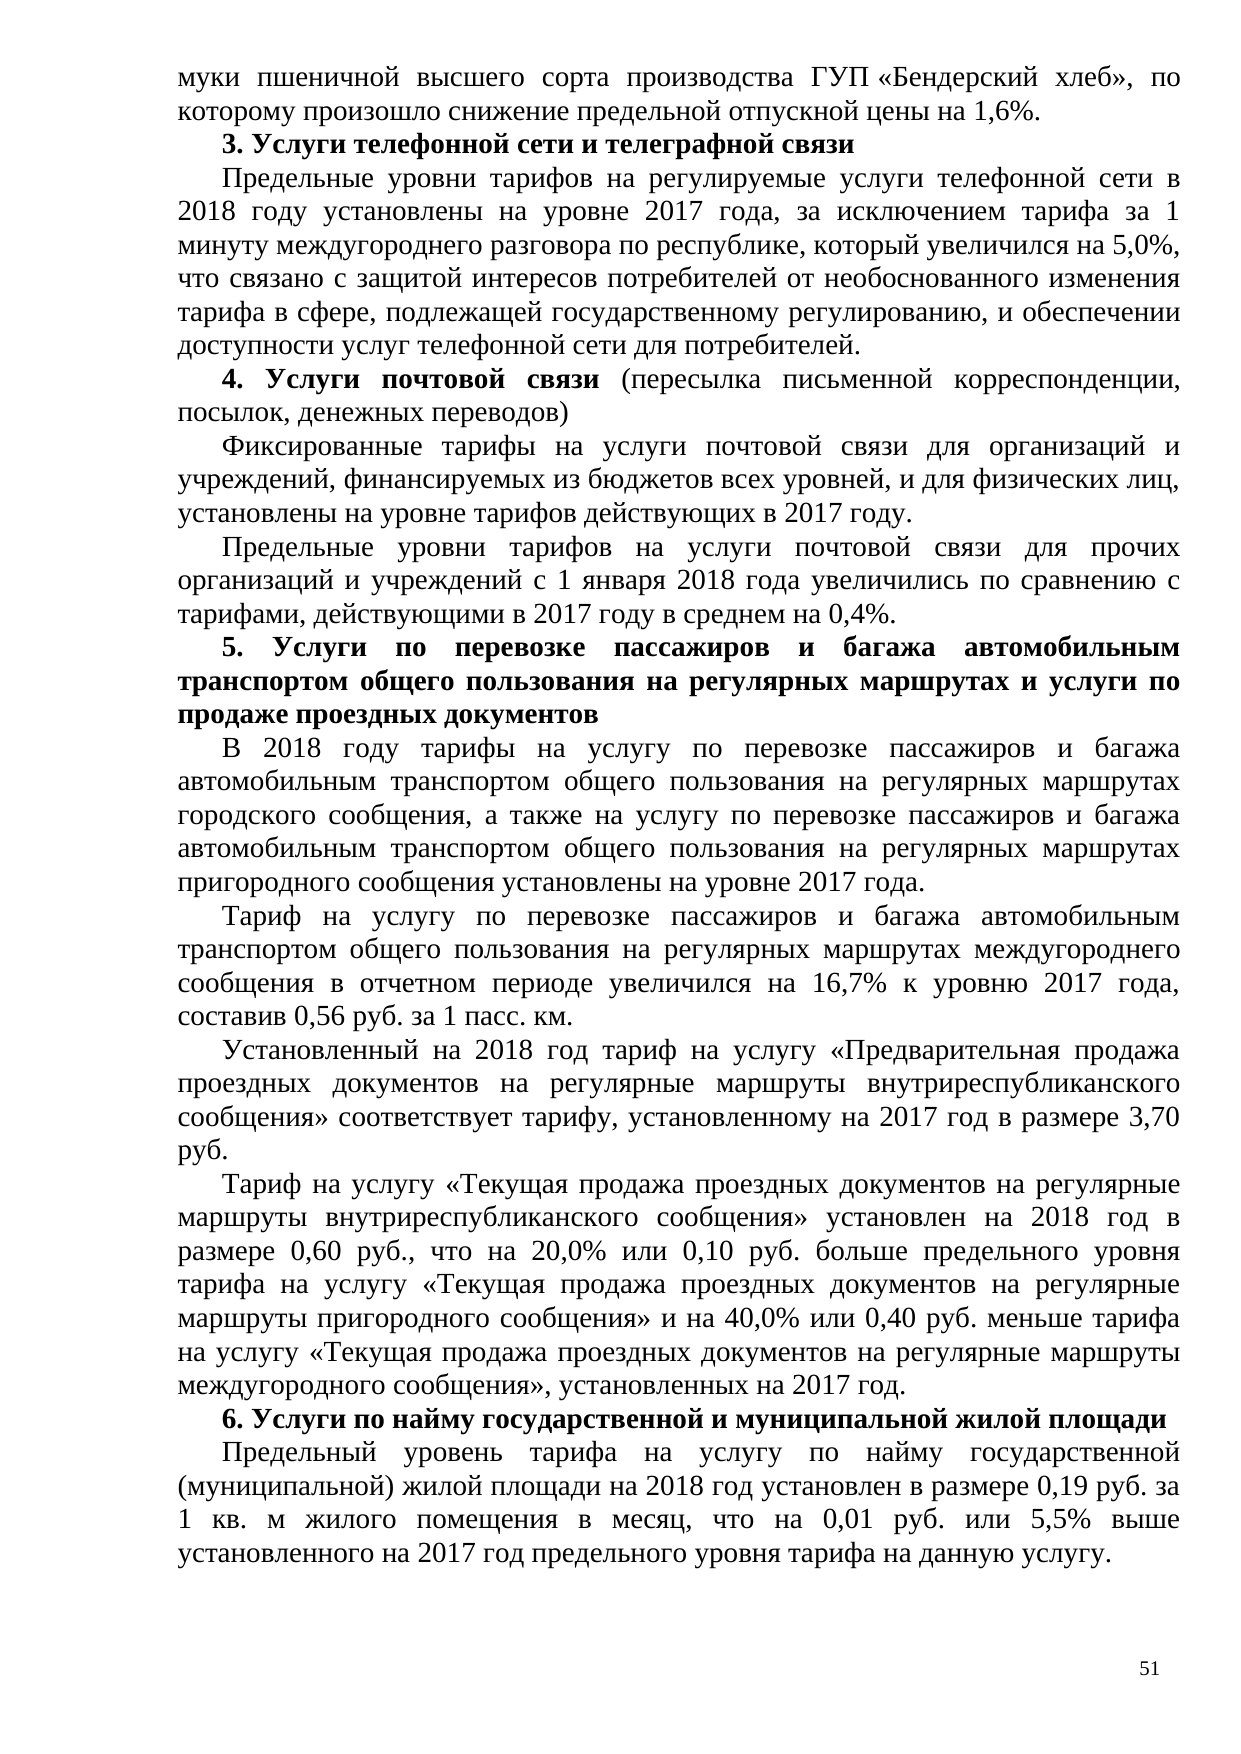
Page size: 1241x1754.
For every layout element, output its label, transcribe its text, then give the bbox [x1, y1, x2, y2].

text 5. Услуги по перевозке пассажиров и багажа автомобильным транспортом общего пользования на регулярных маршрутах и услуги по продаже проездных документов [177, 629, 1181, 730]
text 4. Услуги почтовой связи (пересылка письменной корреспонденции, посылок, денежных переводов) [177, 361, 1181, 428]
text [177, 59, 1181, 126]
text 6. Услуги по найму государственной и муниципальной жилой площади [177, 1401, 1181, 1434]
text Предельные уровни тарифов на услуги почтовой связи для прочих организаций и учреждений с 1 января 2018 года увеличились по сравнению с тарифами, действующими в 2017 году в среднем на 0,4%. [177, 529, 1181, 629]
text Предельные уровни тарифов на регулируемые услуги телефонной сети в 2018 году установлены на уровне 2017 года, за исключением тарифа за 1 минуту междугороднего разговора по республике, который увеличился на 5,0%, что связано с защитой интересов потребителей от необоснованного изменения тарифа в сфере, подлежащей государственному регулированию, и обеспечении доступности услуг телефонной сети для потребителей. [177, 160, 1181, 361]
text Фиксированные тарифы на услуги почтовой связи для организаций и учреждений, финансируемых из бюджетов всех уровней, и для физических лиц, установлены на уровне тарифов действующих в 2017 году. [177, 428, 1181, 529]
text 3. Услуги телефонной сети и телеграфной связи [177, 126, 1181, 160]
text Предельный уровень тарифа на услугу по найму государственной (муниципальной) жилой площади на 2018 год установлен в размере 0,19 руб. за 1 кв. м жилого помещения в месяц, что на 0,01 руб. или 5,5% выше установленного на 2017 год предельного уровня тарифа на данную услугу. [177, 1434, 1181, 1568]
text Тариф на услугу по перевозке пассажиров и багажа автомобильным транспортом общего пользования на регулярных маршрутах междугороднего сообщения в отчетном периоде увеличился на 16,7% к уровню 2017 года, составив 0,56 руб. за 1 пасс. км. [177, 898, 1181, 1032]
text В 2018 году тарифы на услугу по перевозке пассажиров и багажа автомобильным транспортом общего пользования на регулярных маршрутах городского сообщения, а также на услугу по перевозке пассажиров и багажа автомобильным транспортом общего пользования на регулярных маршрутах пригородного сообщения установлены на уровне 2017 года. [177, 730, 1181, 898]
text Тариф на услугу «Текущая продажа проездных документов на регулярные маршруты внутриреспубликанского сообщения» установлен на 2018 год в размере 0,60 руб., что на 20,0% или 0,10 руб. больше предельного уровня тарифа на услугу «Текущая продажа проездных документов на регулярные маршруты пригородного сообщения» и на 40,0% или 0,40 руб. меньше тарифа на услугу «Текущая продажа проездных документов на регулярные маршруты междугородного сообщения», установленных на 2017 год. [177, 1166, 1181, 1401]
text Установленный на 2018 год тариф на услугу «Предварительная продажа проездных документов на регулярные маршруты внутриреспубликанского сообщения» соответствует тарифу, установленному на 2017 год в размере 3,70 руб. [177, 1032, 1181, 1166]
